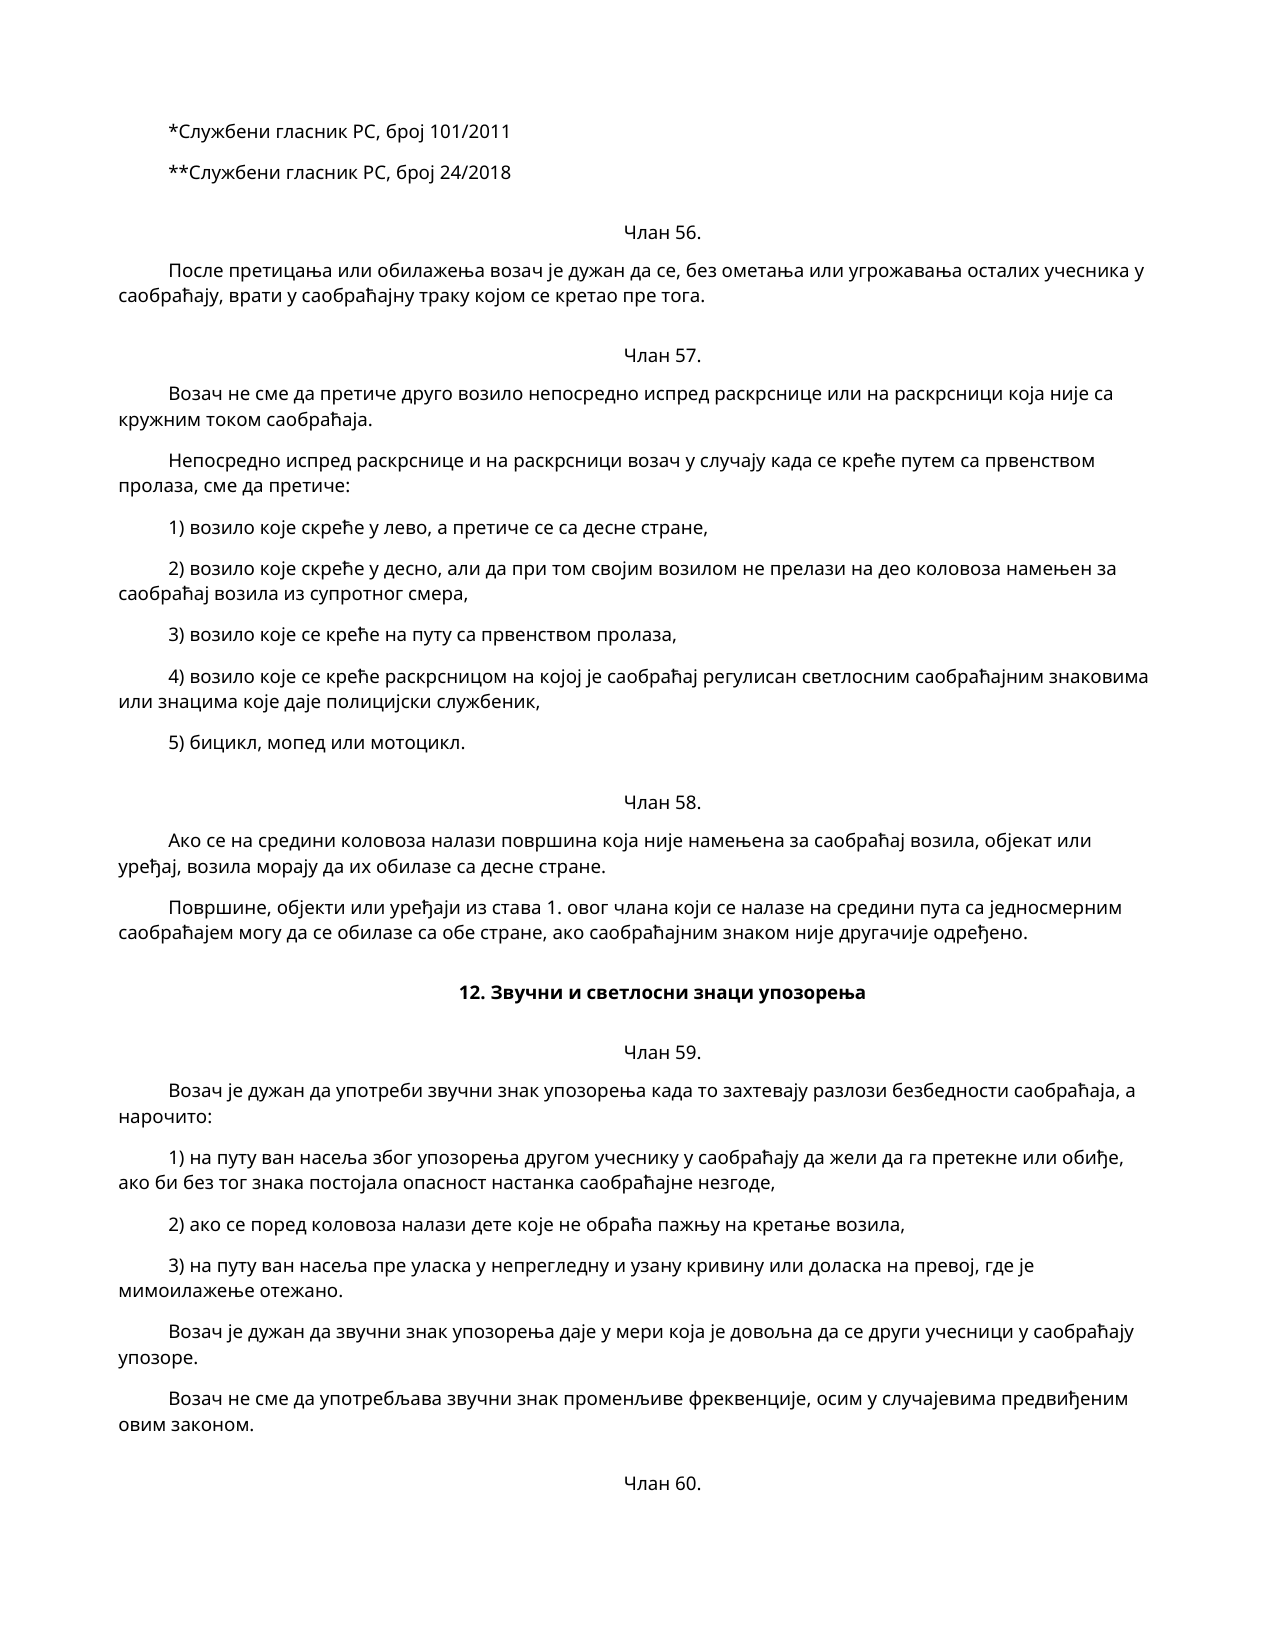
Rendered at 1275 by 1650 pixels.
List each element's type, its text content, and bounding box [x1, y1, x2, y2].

text *Службени гласник РС, број 101/2011 [118, 118, 1157, 144]
text Члан 57. [118, 343, 1157, 368]
text После претицања или обилажења возач је дужан да се, без ометања или угрожавања осталих учесника у саобраћају, врати у саобраћајну траку којом се кретао пре тога. [118, 257, 1157, 308]
text 12. Звучни и светлосни знаци упозорења [118, 979, 1157, 1005]
text Члан 56. [118, 219, 1157, 245]
text 3) возило које се креће на путу са првенством пролаза, [118, 622, 1157, 647]
text 5) бицикл, мопед или мотоцикл. [118, 729, 1157, 755]
text Члан 58. [118, 789, 1157, 815]
text Непосредно испред раскрснице и на раскрсници возач у случају када се креће путем са првенством пролаза, сме да претиче: [118, 447, 1157, 498]
text Возач не сме да употребљава звучни знак променљиве фреквенције, осим у случајевима предвиђеним овим законом. [118, 1385, 1157, 1436]
text 2) ако се поред коловоза налази дете које не обраћа пажњу на кретање возила, [118, 1211, 1157, 1236]
text 1) на путу ван насеља због упозорења другом учеснику у саобраћају да жели да га претекне или обиђе, ако би без тог знака постојала опасност настанка саобраћајне незгоде, [118, 1144, 1157, 1195]
text Ако се на средини коловоза налази површина која није намењена за саобраћај возила, објекат или уређај, возила морају да их обилазе са десне стране. [118, 827, 1157, 878]
text Возач је дужан да звучни знак упозорења даје у мери која је довољна да се други учесници у саобраћају упозоре. [118, 1319, 1157, 1370]
text 4) возило које се креће раскрсницом на којој је саобраћај регулисан светлосним саобраћајним знаковима или знацима које даје полицијски службеник, [118, 663, 1157, 714]
text 1) возило које скреће у лево, а претиче се са десне стране, [118, 514, 1157, 539]
text Површине, објекти или уређаји из става 1. овог члана који се налазе на средини пута са једносмерним саобраћајем могу да се обилазе са обе стране, ако саобраћајним знаком није другачије одређено. [118, 894, 1157, 945]
text Возач не сме да претиче друго возило непосредно испред раскрснице или на раскрсници која није са кружним током саобраћаја. [118, 381, 1157, 432]
text Члан 60. [118, 1471, 1157, 1496]
text Члан 59. [118, 1039, 1157, 1065]
text Возач је дужан да употреби звучни знак упозорења када то захтевају разлози безбедности саобраћаја, а нарочито: [118, 1077, 1157, 1128]
text 2) возило које скреће у десно, али да при том својим возилом не прелази на део коловоза намењен за саобраћај возила из супротног смера, [118, 555, 1157, 606]
text 3) на путу ван насеља пре уласка у непрегледну и узану кривину или доласка на превој, где је мимоилажење отежано. [118, 1252, 1157, 1303]
text **Службени гласник РС, број 24/2018 [118, 159, 1157, 185]
